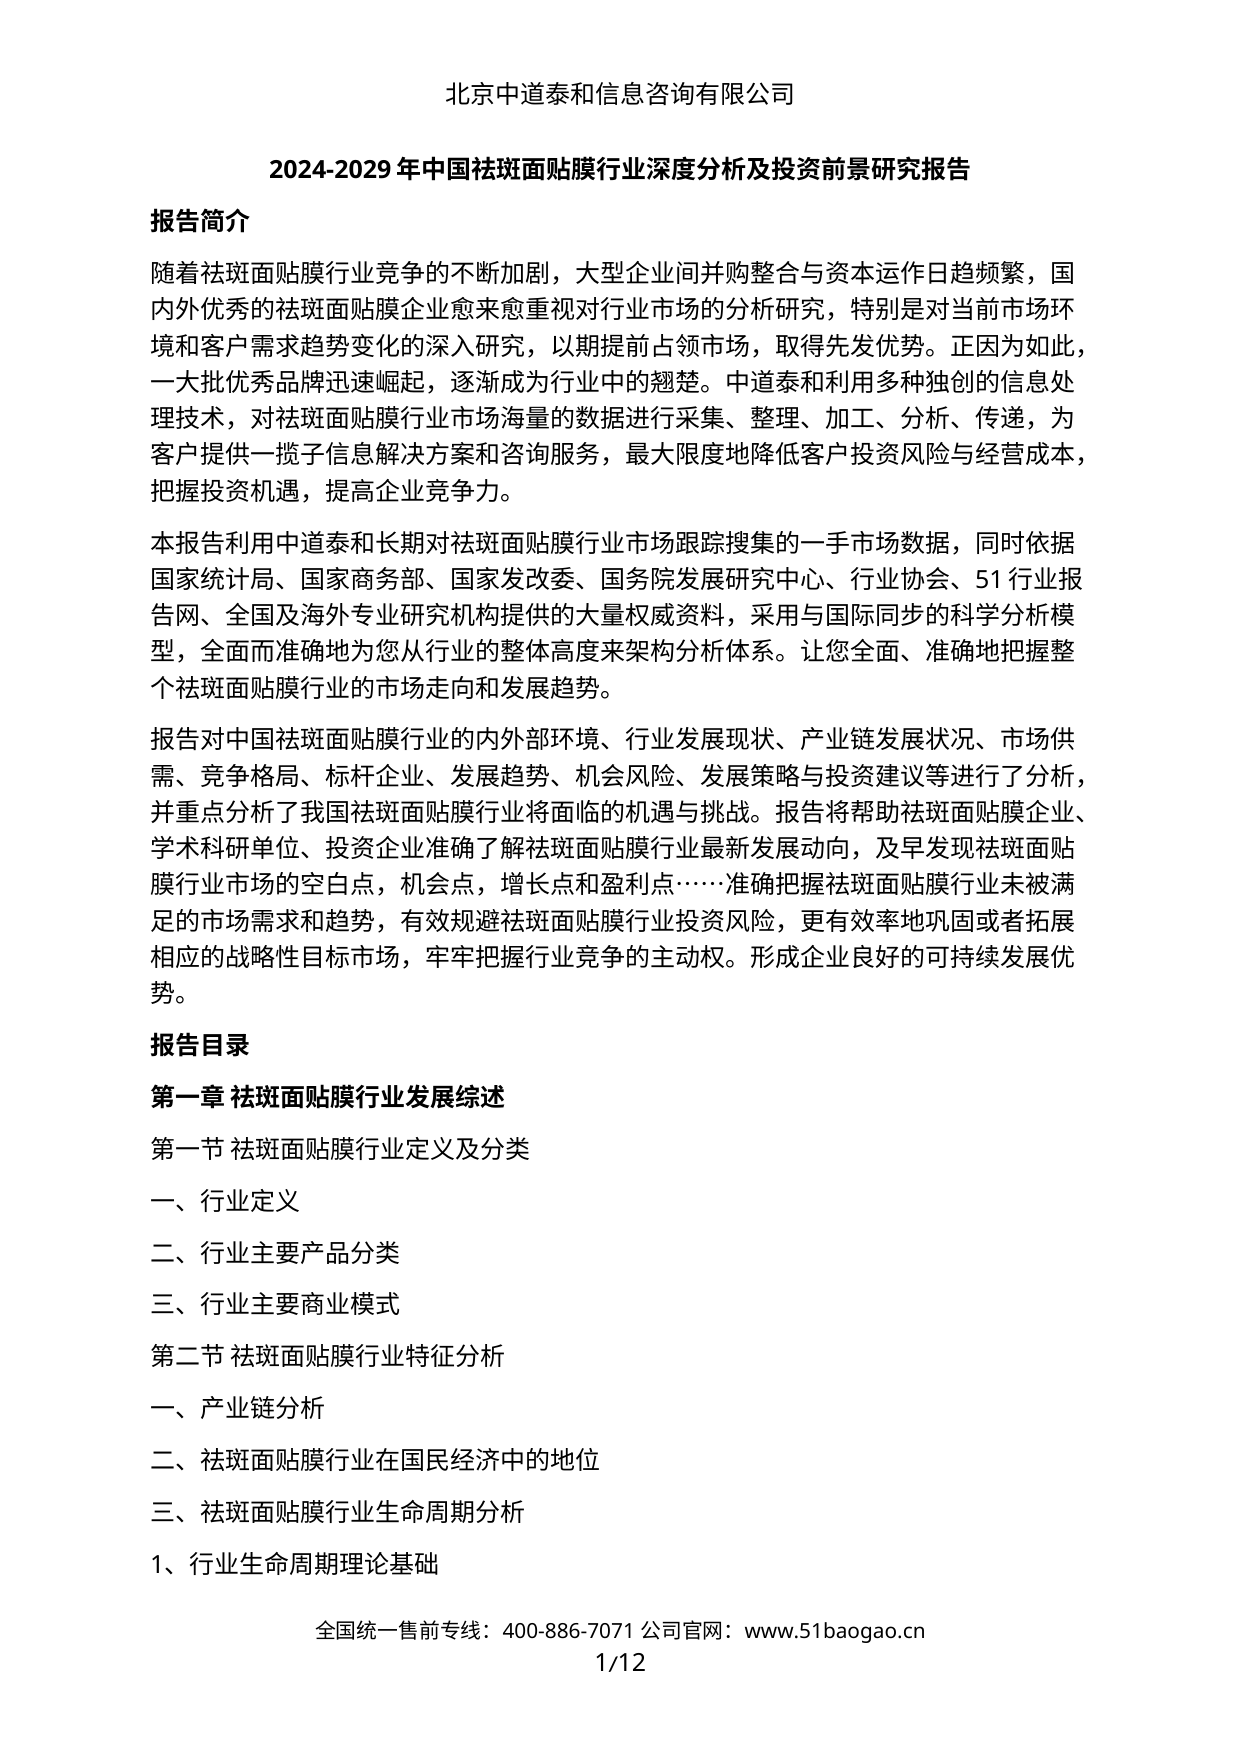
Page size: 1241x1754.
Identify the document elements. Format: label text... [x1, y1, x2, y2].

text 第一节 祛斑面贴膜行业定义及分类 [150, 1129, 1090, 1166]
text 二、行业主要产品分类 [150, 1233, 1090, 1269]
text 第一章 祛斑面贴膜行业发展综述 [150, 1077, 1090, 1114]
text 二、祛斑面贴膜行业在国民经济中的地位 [150, 1441, 1090, 1477]
text 三、祛斑面贴膜行业生命周期分析 [150, 1492, 1090, 1529]
text 报告简介 [150, 202, 1090, 238]
text 报告对中国祛斑面贴膜行业的内外部环境、行业发展现状、产业链发展状况、市场供需、竞争格局、标杆企业、发展趋势、机会风险、发展策略与投资建议等进行了分析，并重点分析了我国祛斑面贴膜行业将面临的机遇与挑战。报告将帮助祛斑面贴膜企业、学术科研单位、投资企业准确了解祛斑面贴膜行业最新发展动向，及早发现祛斑面贴膜行业市场的空白点，机会点，增长点和盈利点……准确把握祛斑面贴膜行业未被满足的市场需求和趋势，有效规避祛斑面贴膜行业投资风险，更有效率地巩固或者拓展相应的战略性目标市场，牢牢把握行业竞争的主动权。形成企业良好的可持续发展优势。 [150, 720, 1090, 1010]
text 三、行业主要商业模式 [150, 1285, 1090, 1321]
text 一、行业定义 [150, 1181, 1090, 1217]
text 随着祛斑面贴膜行业竞争的不断加剧，大型企业间并购整合与资本运作日趋频繁，国内外优秀的祛斑面贴膜企业愈来愈重视对行业市场的分析研究，特别是对当前市场环境和客户需求趋势变化的深入研究，以期提前占领市场，取得先发优势。正因为如此，一大批优秀品牌迅速崛起，逐渐成为行业中的翘楚。中道泰和利用多种独创的信息处理技术，对祛斑面贴膜行业市场海量的数据进行采集、整理、加工、分析、传递，为客户提供一揽子信息解决方案和咨询服务，最大限度地降低客户投资风险与经营成本，把握投资机遇，提高企业竞争力。 [150, 254, 1090, 507]
text 1、行业生命周期理论基础 [150, 1544, 1090, 1581]
text 一、产业链分析 [150, 1389, 1090, 1425]
text 2024-2029年中国祛斑面贴膜行业深度分析及投资前景研究报告 [150, 150, 1090, 186]
text 第二节 祛斑面贴膜行业特征分析 [150, 1337, 1090, 1373]
text 报告目录 [150, 1026, 1090, 1062]
text 本报告利用中道泰和长期对祛斑面贴膜行业市场跟踪搜集的一手市场数据，同时依据国家统计局、国家商务部、国家发改委、国务院发展研究中心、行业协会、51行业报告网、全国及海外专业研究机构提供的大量权威资料，采用与国际同步的科学分析模型，全面而准确地为您从行业的整体高度来架构分析体系。让您全面、准确地把握整个祛斑面贴膜行业的市场走向和发展趋势。 [150, 523, 1090, 704]
